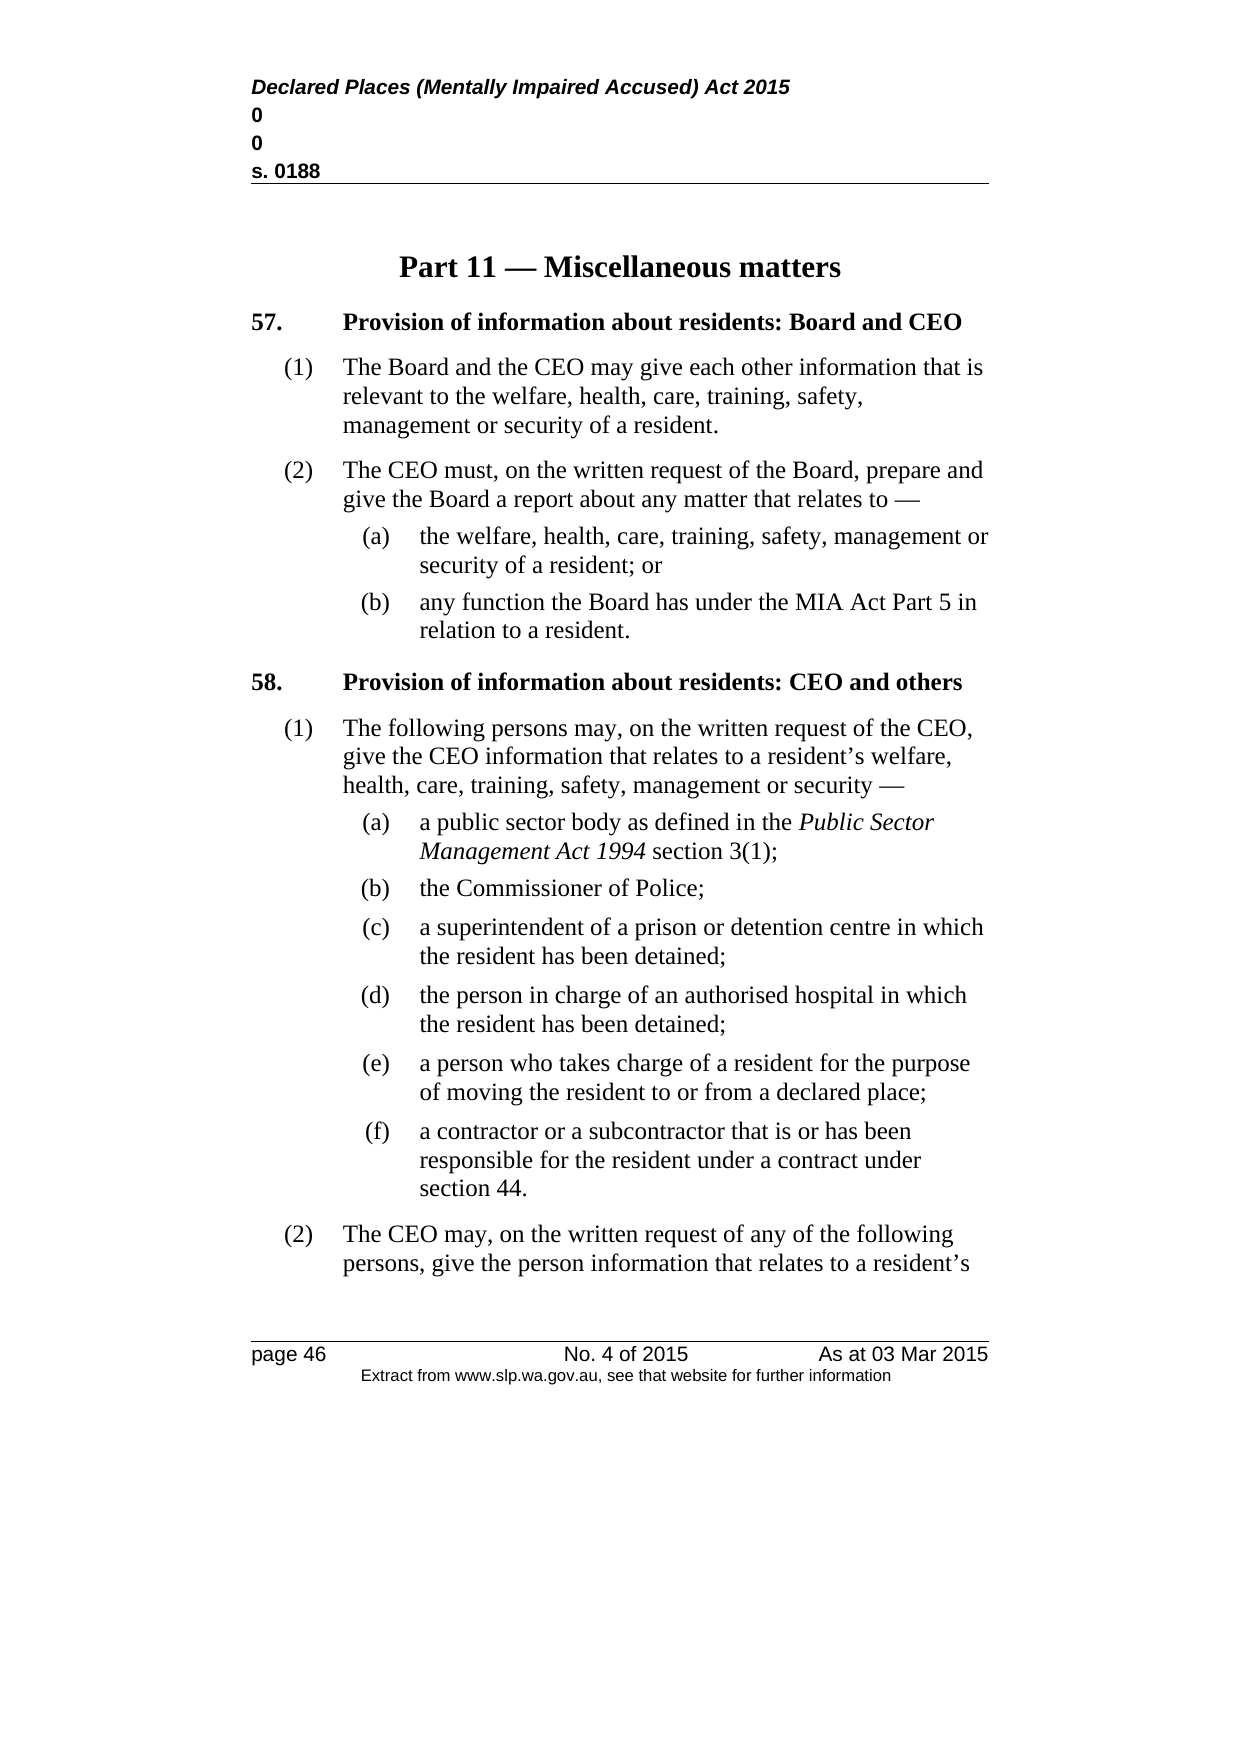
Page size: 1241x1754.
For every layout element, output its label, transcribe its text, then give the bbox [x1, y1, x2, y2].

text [251, 1219, 989, 1276]
text (b) the Commissioner of Police; [251, 873, 989, 902]
text (b) any function the Board has under the MIA Act Part 5 in relation to a resident. [251, 587, 989, 644]
text (1) The Board and the CEO may give each other information that is relevant to the welfare, health, care, training, safety, management or security of a resident. [251, 352, 989, 438]
text (f) a contractor or a subcontractor that is or has been responsible for the resident under a contract under section 44. [251, 1116, 989, 1202]
text (2) The CEO must, on the written request of the Board, prepare and give the Board a report about any matter that relates to — [251, 455, 989, 513]
subtitle 58. Provision of information about residents: CEO and others [251, 667, 989, 696]
text (c) a superintendent of a prison or detention centre in which the resident has been detained; [251, 912, 989, 970]
text (a) the welfare, health, care, training, safety, management or security of a resident; or [251, 521, 989, 578]
subtitle Part 11 — Miscellaneous matters [251, 248, 989, 284]
text (1) The following persons may, on the written request of the CEO, give the CEO information that relates to a resident’s welfare, health, care, training, safety, management or security — [251, 713, 989, 799]
subtitle 57. Provision of information about residents: Board and CEO [251, 307, 989, 336]
text (d) the person in charge of an authorised hospital in which the resident has been detained; [251, 980, 989, 1038]
text (a) a public sector body as defined in the Public Sector Management Act 1994 section 3(1); [251, 807, 989, 865]
text (e) a person who takes charge of a resident for the purpose of moving the resident to or from a declared place; [251, 1048, 989, 1106]
